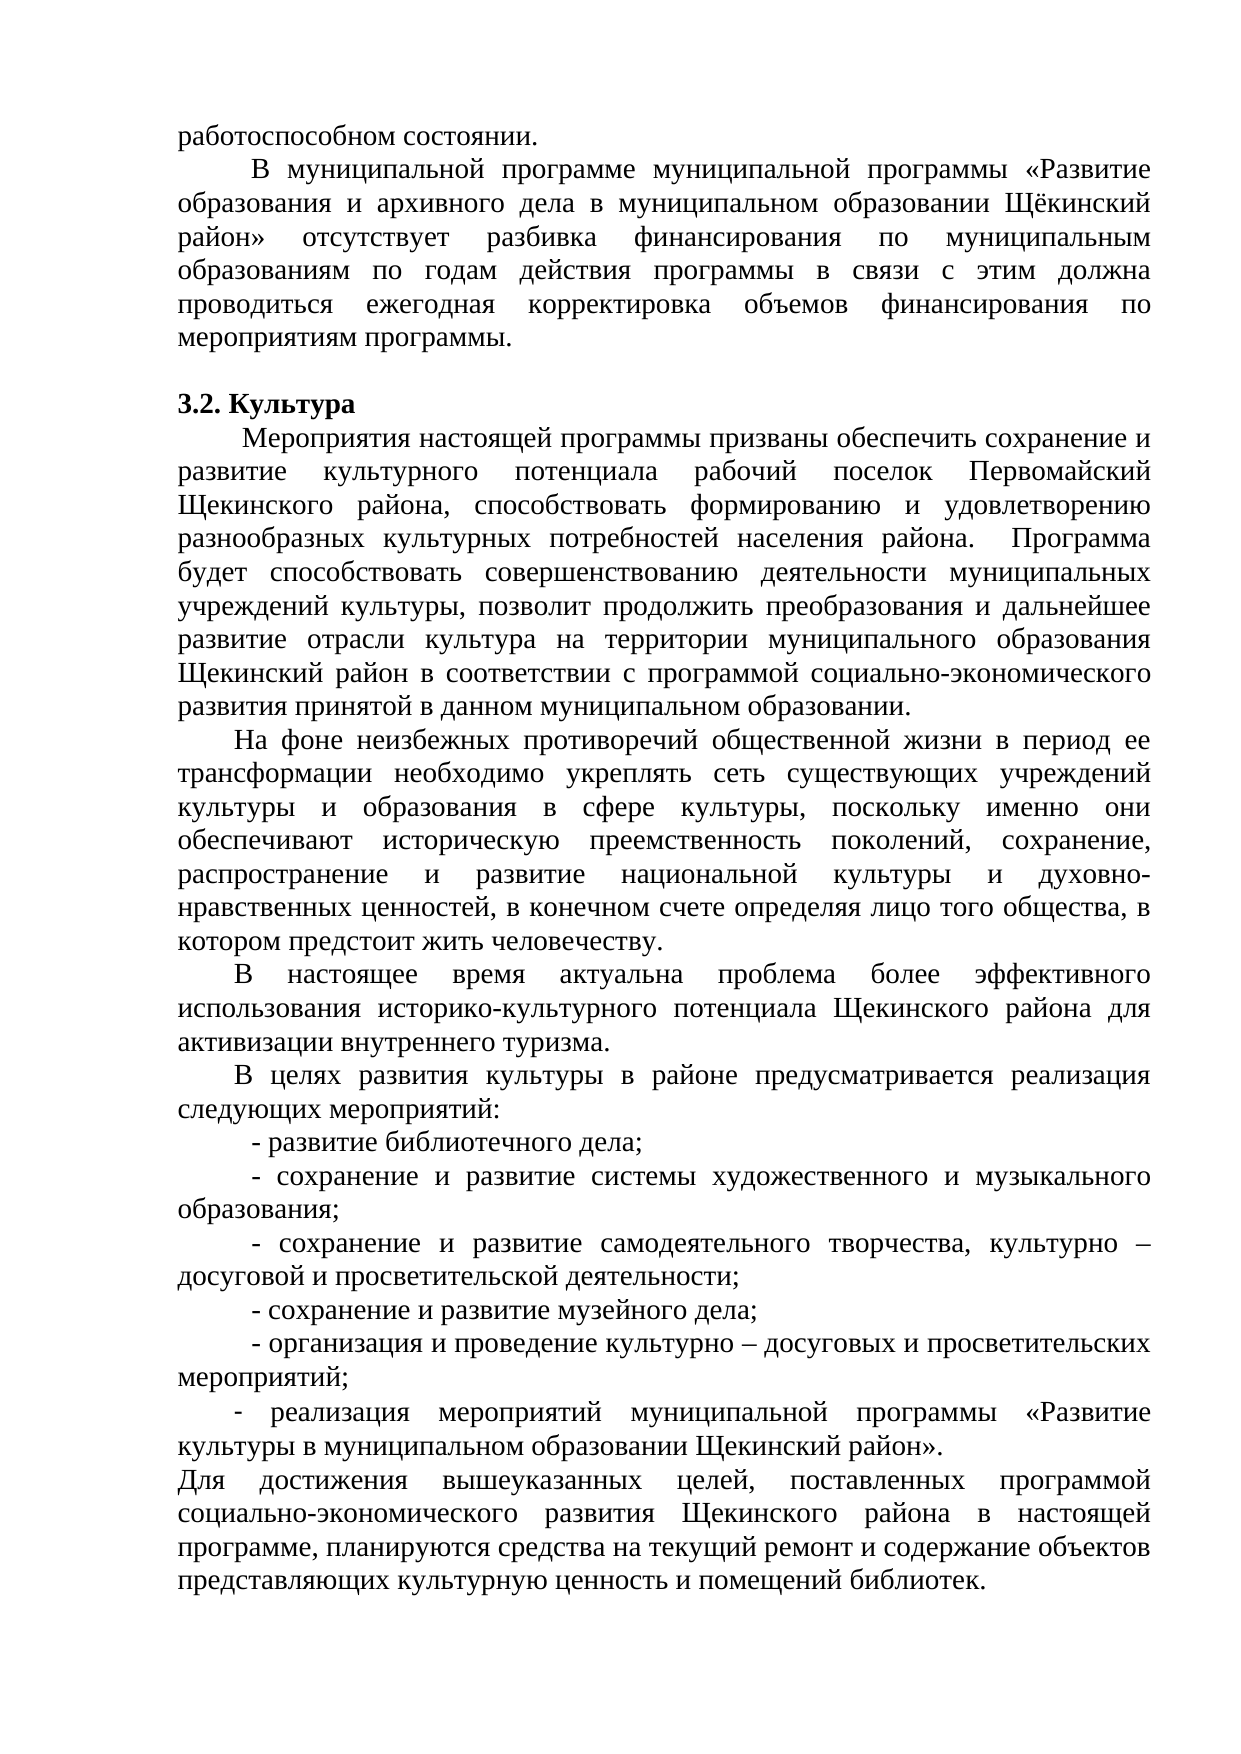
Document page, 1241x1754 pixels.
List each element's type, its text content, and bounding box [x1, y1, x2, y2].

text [177, 118, 1152, 152]
text На фоне неизбежных противоречий общественной жизни в период ее трансформации необходимо укреплять сеть существующих учреждений культуры и образования в сфере культуры, поскольку именно они обеспечивают историческую преемственность поколений, сохранение, распространение и развитие национальной культуры и духовно-нравственных ценностей, в конечном счете определяя лицо того общества, в котором предстоит жить человечеству. [177, 722, 1152, 957]
text - сохранение и развитие самодеятельного творчества, культурно – досуговой и просветительской деятельности; [177, 1225, 1152, 1292]
text В настоящее время актуальна проблема более эффективного использования историко-культурного потенциала Щекинского района для активизации внутреннего туризма. [177, 957, 1152, 1057]
text - сохранение и развитие музейного дела; [177, 1292, 1152, 1326]
text - развитие библиотечного дела; [177, 1124, 1152, 1158]
text В муниципальной программе муниципальной программы «Развитие образования и архивного дела в муниципальном образовании Щёкинский район» отсутствует разбивка финансирования по муниципальным образованиям по годам действия программы в связи с этим должна проводиться ежегодная корректировка объемов финансирования по мероприятиям программы. [177, 152, 1152, 353]
text Для достижения вышеуказанных целей, поставленных программой социально-экономического развития Щекинского района в настоящей программе, планируются средства на текущий ремонт и содержание объектов представляющих культурную ценность и помещений библиотек. [177, 1462, 1152, 1596]
text - реализация мероприятий муниципальной программы «Развитие культуры в муниципальном образовании Щекинский район». [177, 1393, 1152, 1462]
text В целях развития культуры в районе предусматривается реализация следующих мероприятий: [177, 1057, 1152, 1124]
text 3.2. Культура [177, 386, 1152, 420]
text - сохранение и развитие системы художественного и музыкального образования; [177, 1158, 1152, 1225]
text - организация и проведение культурно – досуговых и просветительских мероприятий; [177, 1326, 1152, 1393]
text Мероприятия настоящей программы призваны обеспечить сохранение и развитие культурного потенциала рабочий поселок Первомайский Щекинского района, способствовать формированию и удовлетворению разнообразных культурных потребностей населения района. Программа будет способствовать совершенствованию деятельности муниципальных учреждений культуры, позволит продолжить преобразования и дальнейшее развитие отрасли культура на территории муниципального образования Щекинский район в соответствии с программой социально-экономического развития принятой в данном муниципальном образовании. [177, 420, 1152, 722]
